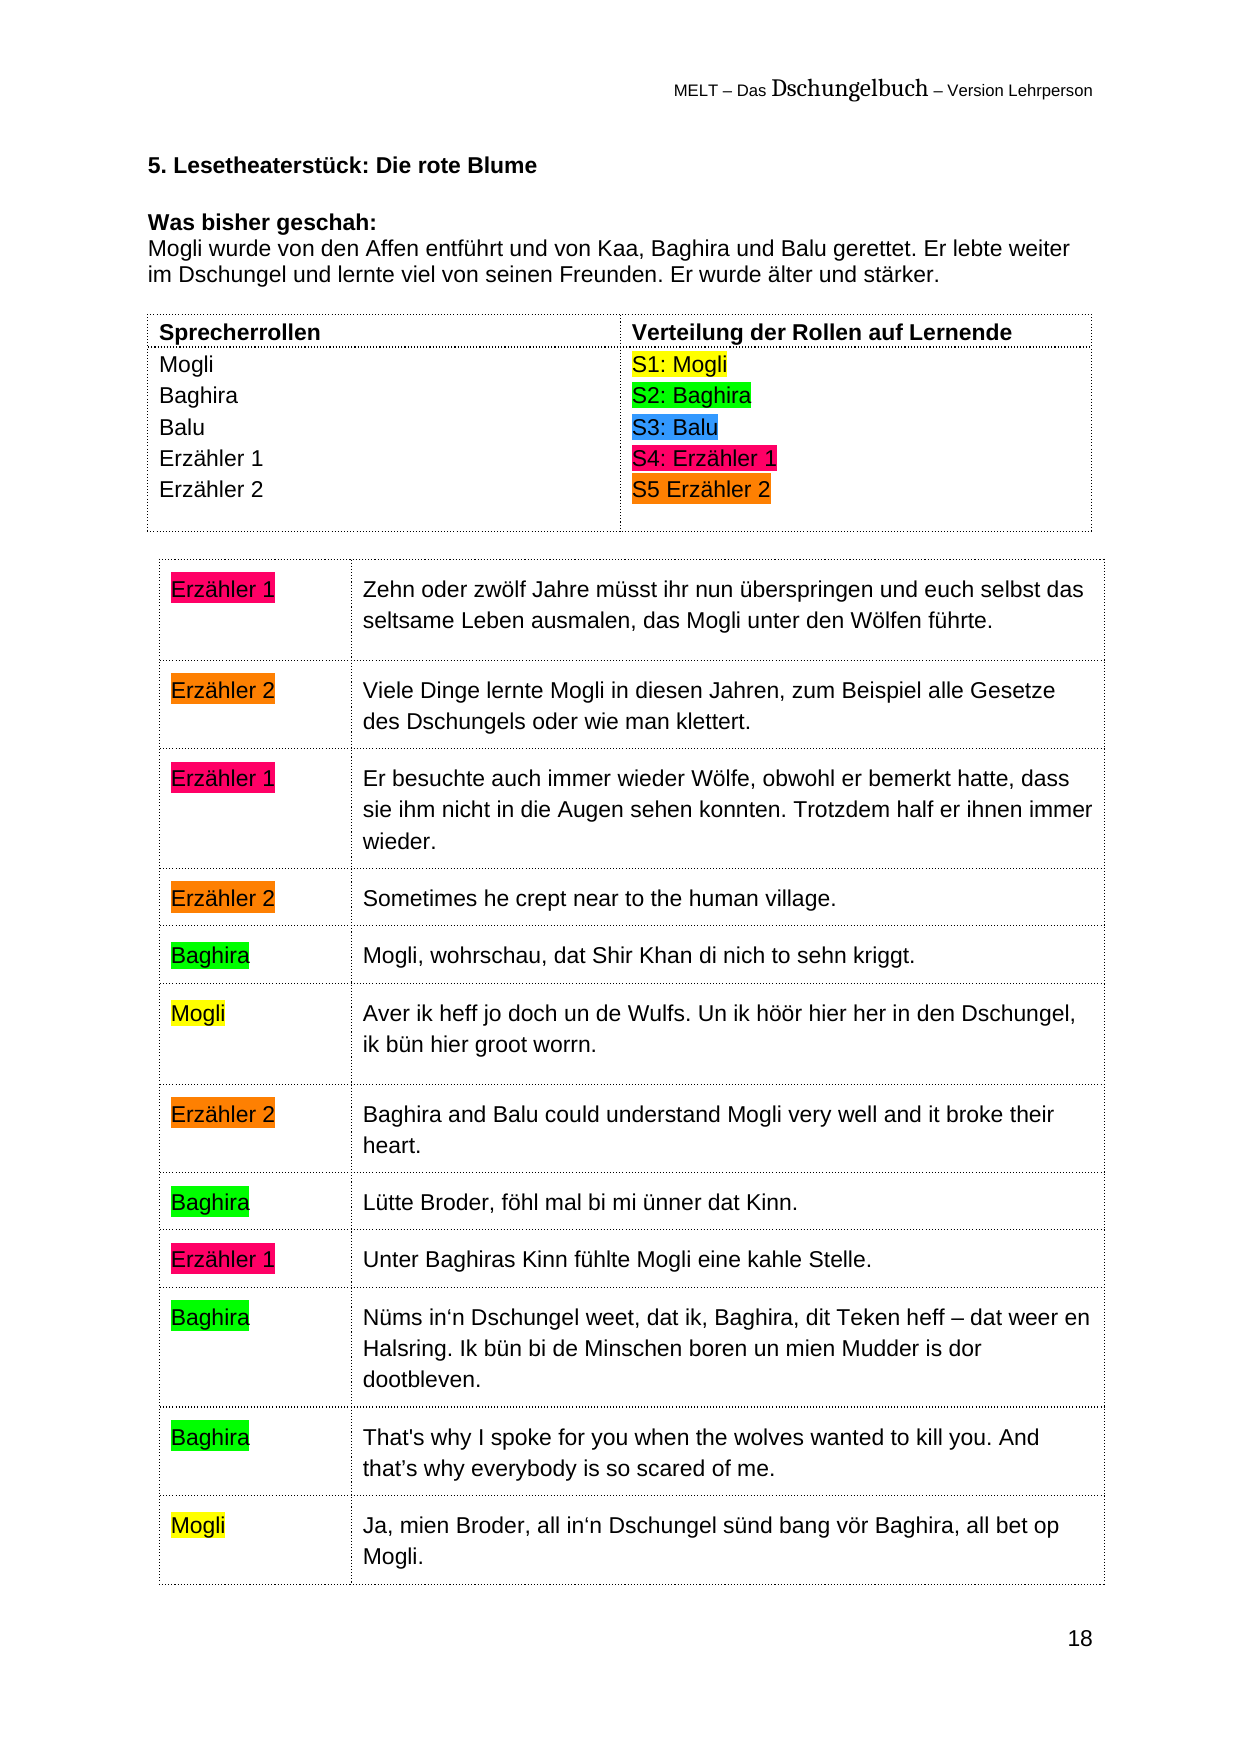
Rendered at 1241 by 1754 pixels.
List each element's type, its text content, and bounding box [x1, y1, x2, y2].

table_cell Unter Baghiras Kinn fühlte Mogli eine kahle Stelle. [351, 1229, 1104, 1287]
table_cell Aver ik heff jo doch un de Wulfs. Un ik höör hier her in den Dschungel, ik bün hier groot worrn. [351, 983, 1104, 1083]
table_cell Mogli, wohrschau, dat Shir Khan di nich to sehn kriggt. [351, 925, 1104, 982]
table_header Zehn oder zwölf Jahre müsst ihr nun überspringen und euch selbst das seltsame Leben ausmalen, das Mogli unter den Wölfen führte. [351, 559, 1104, 659]
text Mogli wurde von den Affen entführt und von Kaa, Baghira und Balu gerettet. Er lebte weiter im Dschungel und lernte viel von seinen Freunden. Er wurde älter und stärker. [148, 235, 1093, 288]
table_cell Baghira [159, 1406, 351, 1495]
table_cell Baghira [159, 1172, 351, 1229]
table_cell Mogli Baghira Balu Erzähler 1 Erzähler 2 [148, 346, 620, 531]
subtitle 5. Lesetheaterstück: Die rote Blume [148, 152, 1093, 178]
table_cell Erzähler 2 [159, 1084, 351, 1172]
table_cell Erzähler 2 [159, 660, 351, 748]
table_cell Baghira [159, 925, 351, 982]
table_cell Baghira [159, 1287, 351, 1406]
table_header Sprecherrollen [148, 314, 620, 346]
table_cell Ja, mien Broder, all in‘n Dschungel sünd bang vör Baghira, all bet op Mogli. [351, 1495, 1104, 1583]
table_cell S1: Mogli S2: Baghira S3: Balu S4: Erzähler 1 S5 Erzähler 2 [620, 346, 1091, 531]
table_cell Nüms in‘n Dschungel weet, dat ik, Baghira, dit Teken heff – dat weer en Halsring. Ik bün bi de Minschen boren un mien Mudder is dor dootbleven. [351, 1287, 1104, 1406]
table_cell Er besuchte auch immer wieder Wölfe, obwohl er bemerkt hatte, dass sie ihm nicht in die Augen sehen konnten. Trotzdem half er ihnen immer wieder. [351, 748, 1104, 868]
table_cell Baghira and Balu could understand Mogli very well and it broke their heart. [351, 1084, 1104, 1172]
table_cell Sometimes he crept near to the human village. [351, 868, 1104, 925]
table_cell Viele Dinge lernte Mogli in diesen Jahren, zum Beispiel alle Gesetze des Dschungels oder wie man klettert. [351, 660, 1104, 748]
table_cell Erzähler 1 [159, 1229, 351, 1287]
table_cell That's why I spoke for you when the wolves wanted to kill you. And that’s why everybody is so scared of me. [351, 1406, 1104, 1495]
table_cell Erzähler 1 [159, 748, 351, 868]
table_header Erzähler 1 [159, 559, 351, 659]
table_cell Mogli [159, 983, 351, 1083]
table_header Verteilung der Rollen auf Lernende [620, 314, 1091, 346]
table_cell Mogli [159, 1495, 351, 1583]
table_cell Erzähler 2 [159, 868, 351, 925]
text Was bisher geschah: [148, 209, 1093, 235]
table_cell Lütte Broder, föhl mal bi mi ünner dat Kinn. [351, 1172, 1104, 1229]
